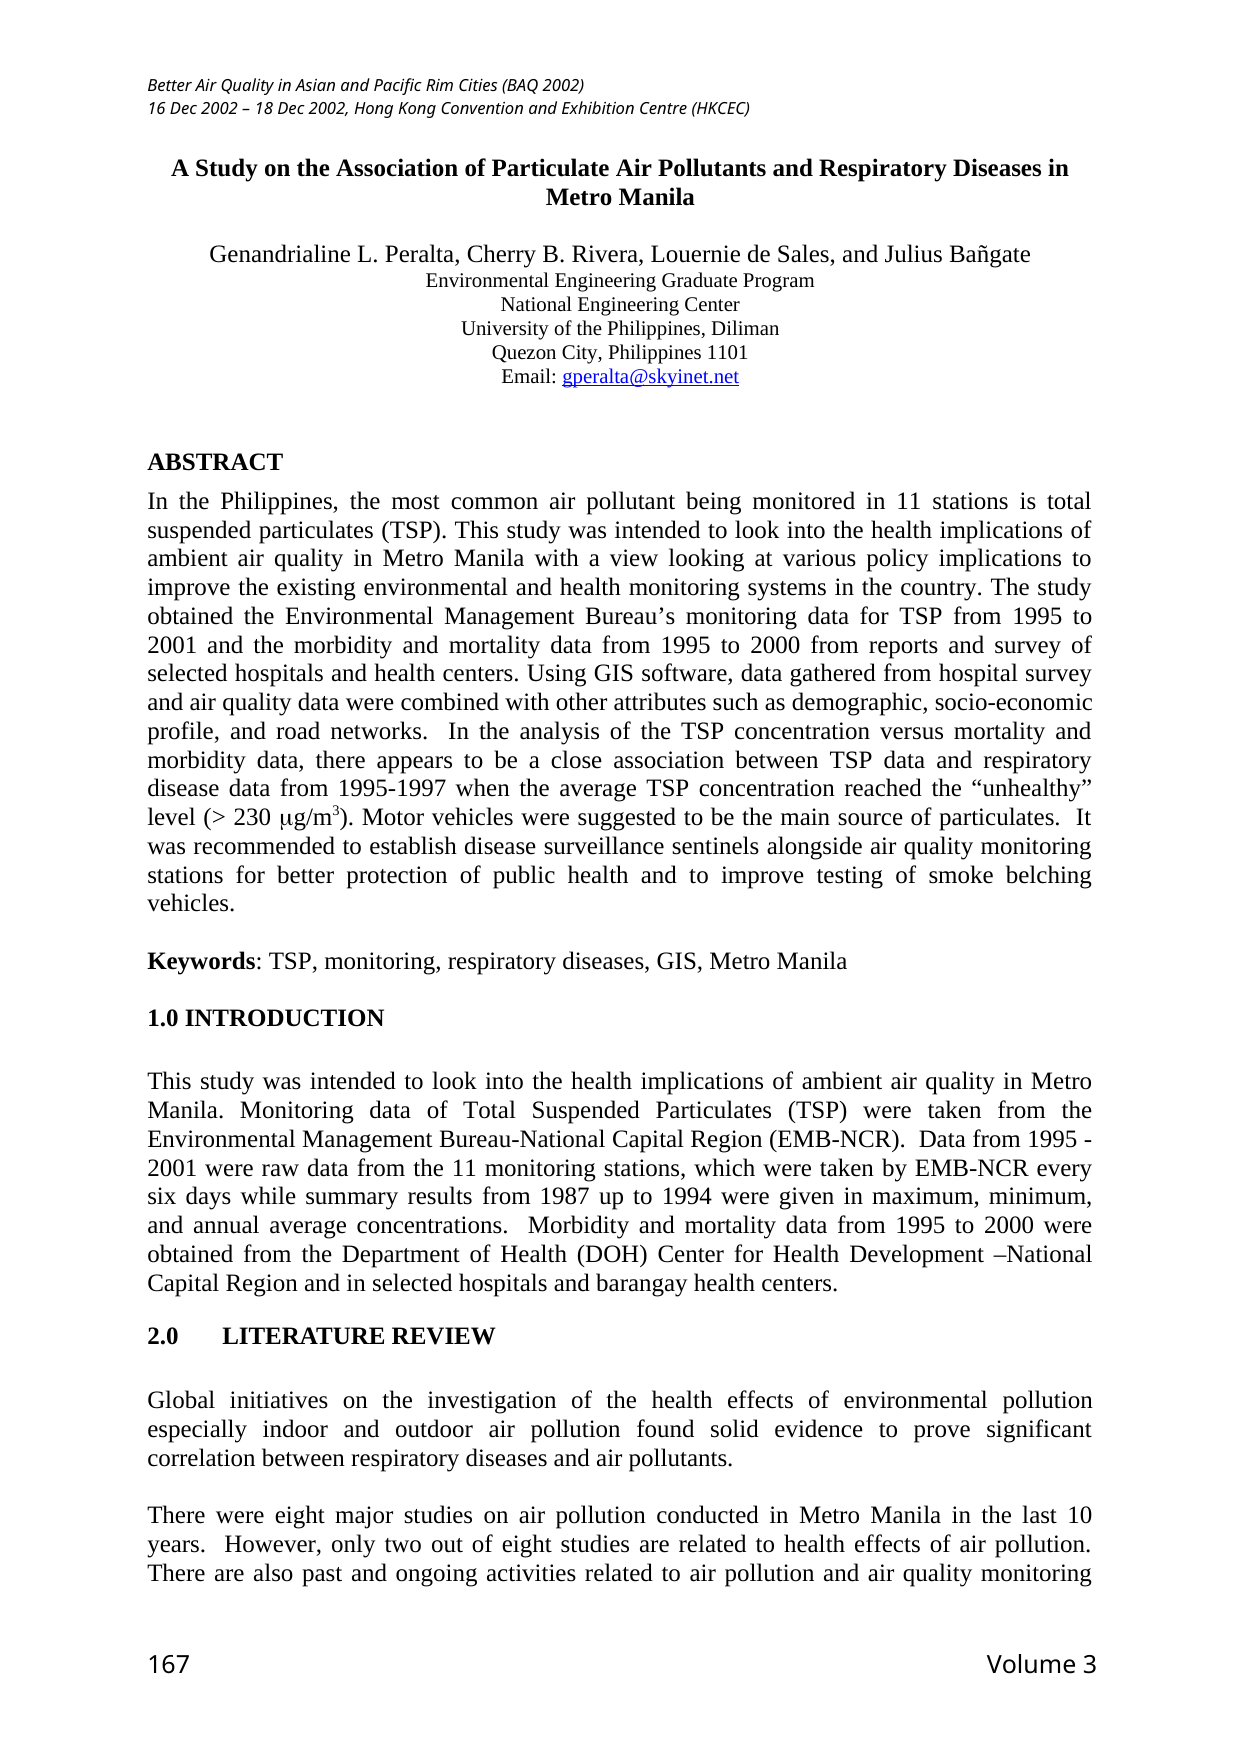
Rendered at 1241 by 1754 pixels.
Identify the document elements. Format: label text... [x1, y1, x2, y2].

text ABSTRACT [147, 447, 1093, 476]
subtitle 2.0 LITERATURE REVIEW [147, 1321, 1093, 1350]
text A Study on the Association of Particulate Air Pollutants and Respiratory Diseases in Metro [147, 153, 1093, 211]
text Environmental Engineering Graduate Program [147, 268, 1093, 292]
text 1101 [147, 340, 1093, 364]
list INTRODUCTION [147, 1003, 1093, 1032]
text University of the , Diliman [147, 316, 1093, 340]
text Global initiatives on the investigation of the health effects of environmental pollution especially indoor and outdoor air pollution found solid evidence to prove significant correlation between respiratory diseases and air pollutants. [147, 1385, 1093, 1471]
text Genandrialine L. Peralta, Cherry B. Rivera, Louernie de Sales, and Julius Bañgate [147, 239, 1093, 268]
text Email: gperalta@skyinet.net [147, 364, 1093, 388]
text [147, 1500, 1093, 1586]
text Keywords: TSP, monitoring, respiratory diseases, GIS, Metro Manila [147, 946, 1093, 975]
text This study was intended to look into the health implications of ambient air quality in Metro Manila. Monitoring data of Total Suspended Particulates (TSP) were taken from the Environmental Management Bureau-National Capital Region (EMB-NCR). Data from 1995 - 2001 were raw data from the 11 monitoring stations, which were taken by EMB-NCR every six days while summary results from 1987 up to 1994 were given in maximum, minimum, and annual average concentrations. Morbidity and mortality data from 1995 to 2000 were obtained from the Department of Health (DOH) Center for Health Development –National Capital Region and in selected hospitals and barangay health centers. [147, 1066, 1093, 1296]
text In the , the most common air pollutant being monitored in 11 stations is total suspended particulates (TSP). This study was intended to look into the health implications of ambient air quality in Metro Manila with a view looking at various policy implications to improve the existing environmental and health monitoring systems in the country. The study obtained the Environmental Management Bureau’s monitoring data for TSP from 1995 to 2001 and the morbidity and mortality data from 1995 to 2000 from reports and survey of selected hospitals and health centers. Using GIS software, data gathered from hospital survey and air quality data were combined with other attributes such as demographic, socio-economic profile, and road networks. In the analysis of the TSP concentration versus mortality and morbidity data, there appears to be a close association between TSP data and respiratory disease data from 1995-1997 when the average TSP concentration reached the “unhealthy” level (> 230 g/m3). Motor vehicles were suggested to be the main source of particulates. It was recommended to establish disease surveillance sentinels alongside air quality monitoring stations for better protection of public health and to improve testing of smoke belching vehicles. [147, 486, 1093, 917]
